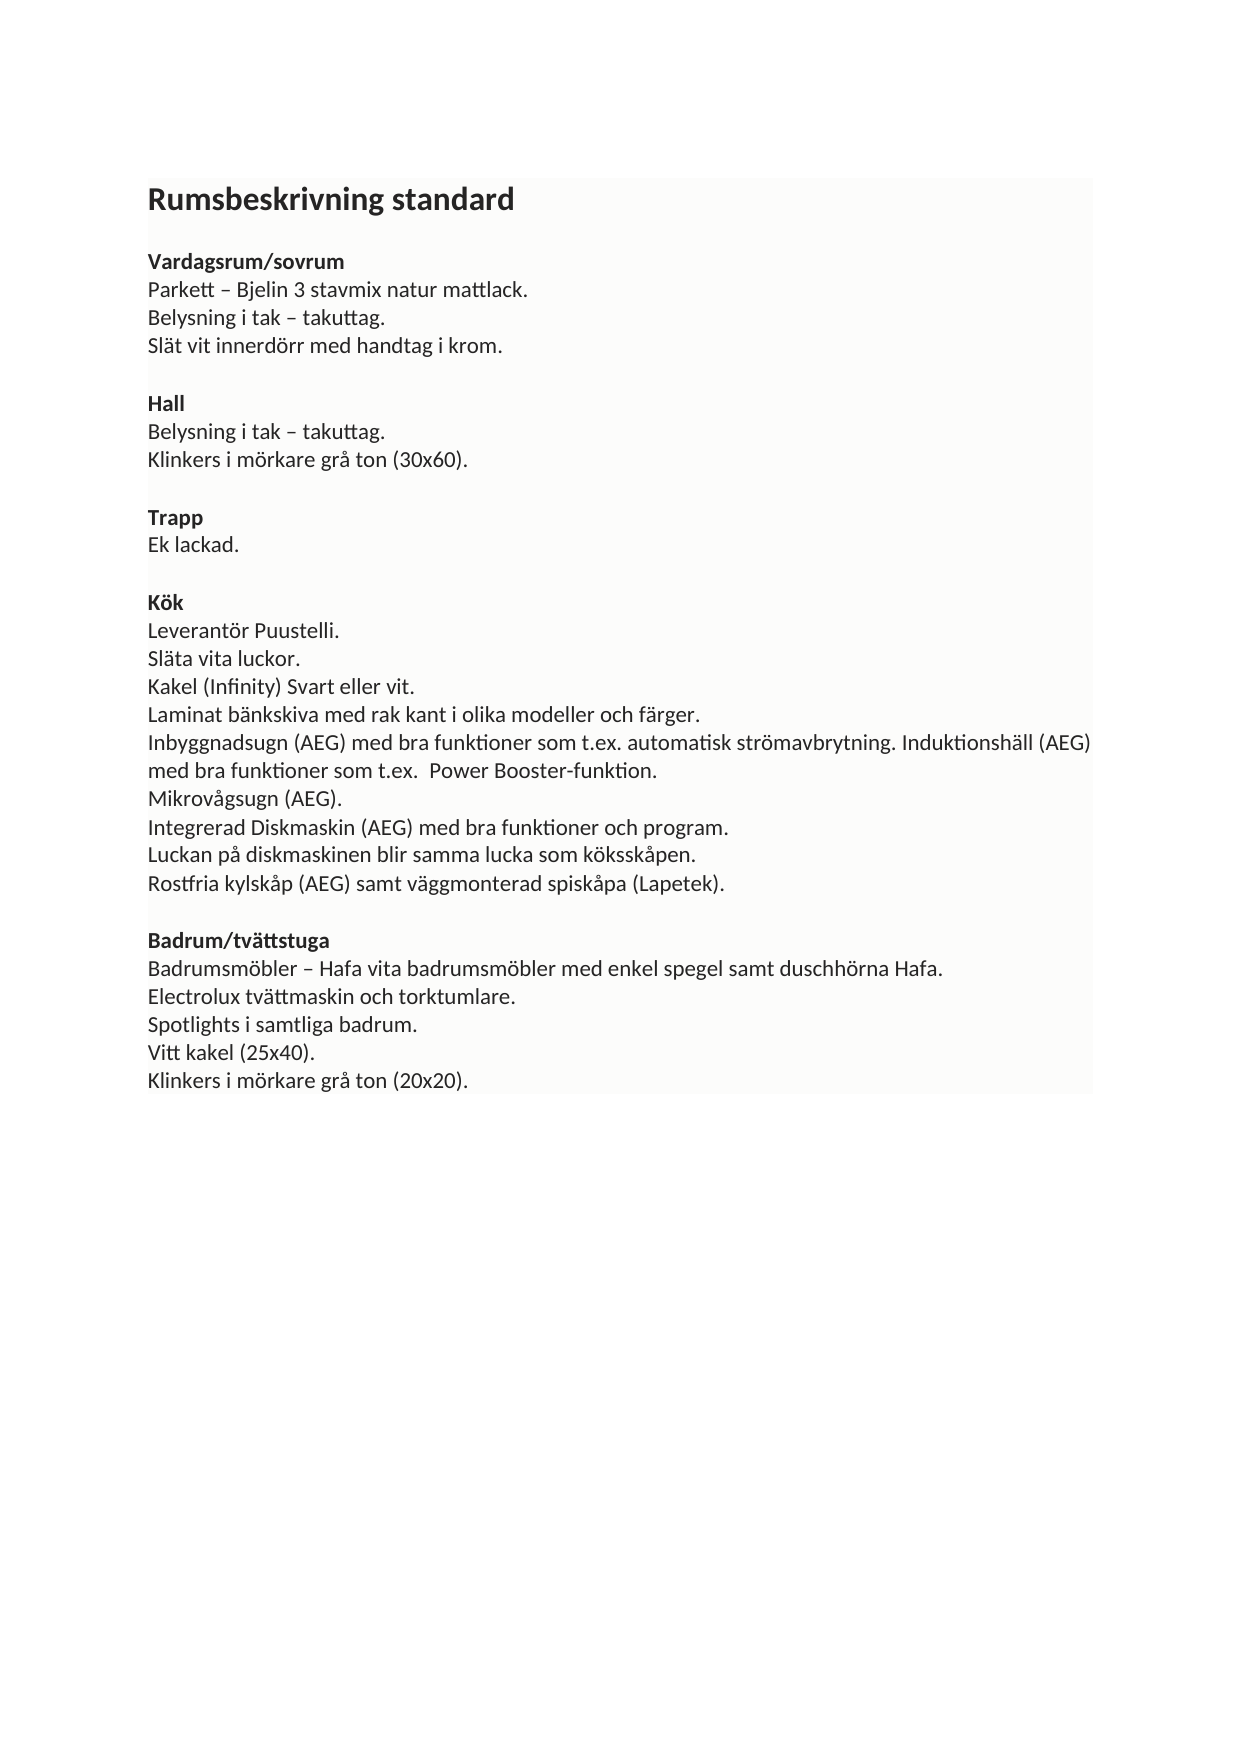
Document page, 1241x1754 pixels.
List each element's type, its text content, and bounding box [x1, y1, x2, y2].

text Vitt kakel (25x40). [148, 1038, 1093, 1067]
text Rumsbeskrivning standard Vardagsrum/sovrum Parkett – Bjelin 3 stavmix natur mattlack. [148, 178, 1093, 303]
text Electrolux tvättmaskin och torktumlare. [148, 982, 1093, 1011]
text Klinkers i mörkare grå ton (30x60). [148, 445, 1093, 503]
text Badrum/tvättstuga [148, 926, 1093, 954]
text Klinkers i mörkare grå ton (20x20). [148, 1067, 1093, 1094]
text Belysning i tak – takuttag. [148, 303, 1093, 331]
text Mikrovågsugn (AEG). Integrerad Diskmaskin (AEG) med bra funktioner och program. Luckan på diskmaskinen blir samma lucka som köksskåpen. Rostfria kylskåp (AEG) samt väggmonterad spiskåpa (Lapetek). [148, 784, 1093, 897]
text Trapp [148, 503, 1093, 531]
text Badrumsmöbler – Hafa vita badrumsmöbler med enkel spegel samt duschhörna Hafa. [148, 954, 1093, 982]
text Kakel (Infinity) Svart eller vit. Laminat bänkskiva med rak kant i olika modeller och färger. Inbyggnadsugn (AEG) med bra funktioner som t.ex. automatisk strömavbrytning. Induktionshäll (AEG) med bra funktioner som t.ex. Power Booster-funktion. [148, 672, 1093, 784]
text Belysning i tak – takuttag. [148, 417, 1093, 445]
text Kök [148, 588, 1093, 616]
text Spotlights i samtliga badrum. [148, 1011, 1093, 1038]
text Hall [148, 389, 1093, 417]
text Slät vit innerdörr med handtag i krom. [148, 331, 1093, 359]
text Leverantör Puustelli. [148, 616, 1093, 644]
text Ek lackad. [148, 531, 1093, 559]
text Släta vita luckor. [148, 644, 1093, 672]
